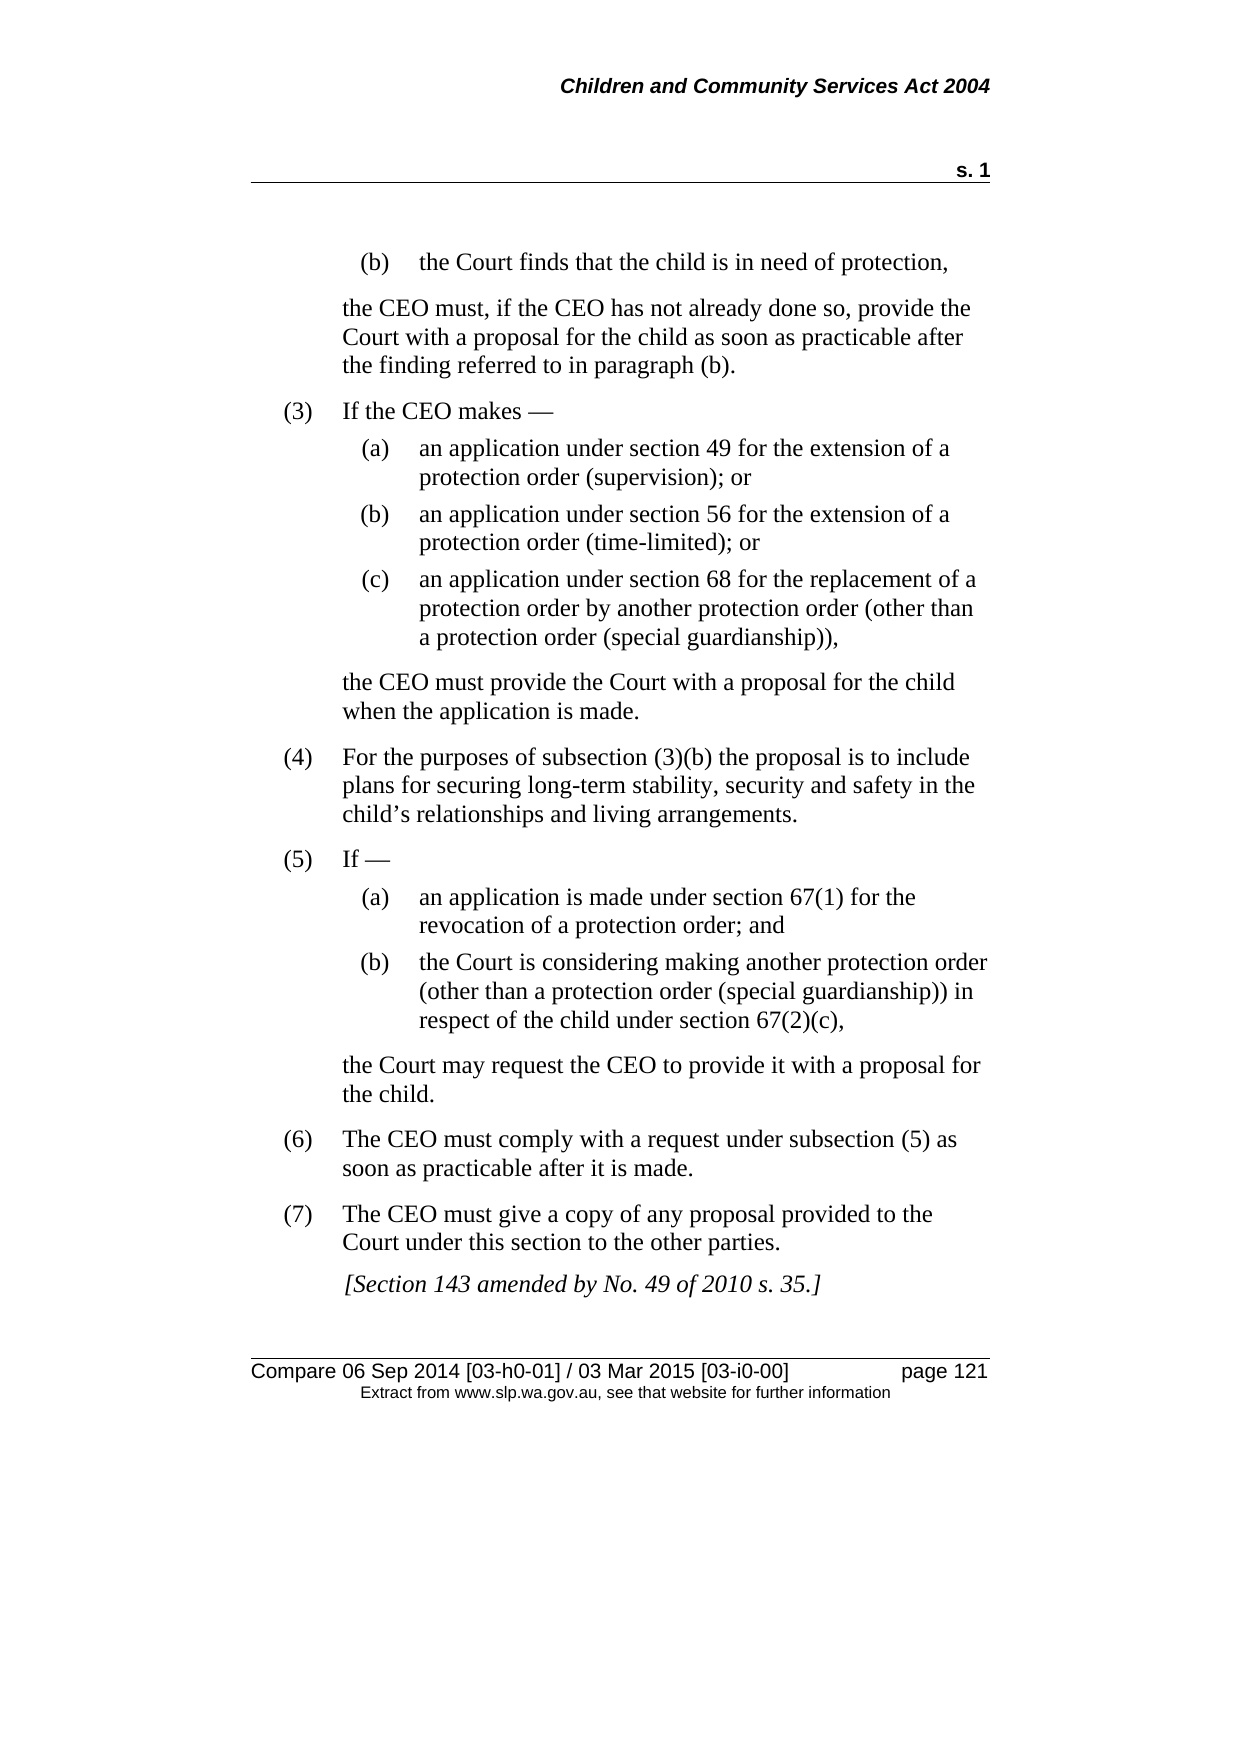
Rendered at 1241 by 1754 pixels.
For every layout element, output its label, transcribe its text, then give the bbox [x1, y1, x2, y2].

text [Section 143 amended by No. 49 of 2010 s. 35.] [251, 1269, 990, 1297]
text (b) the Court finds that the child is in need of protection, [251, 247, 990, 276]
text (b) an application under section 56 for the extension of a protection order (time-limited); or [251, 499, 990, 556]
text the CEO must provide the Court with a proposal for the child when the application is made. [251, 667, 990, 725]
text (6) The CEO must comply with a request under subsection (5) as soon as practicable after it is made. [251, 1124, 990, 1182]
text (a) an application is made under section 67(1) for the revocation of a protection order; and [251, 882, 990, 939]
text (5) If — [251, 844, 990, 873]
text (c) an application under section 68 for the replacement of a protection order by another protection order (other than a protection order (special guardianship)), [251, 564, 990, 651]
text (b) the Court is considering making another protection order (other than a protection order (special guardianship)) in respect of the child under section 67(2)(c), [251, 947, 990, 1034]
text (a) an application under section 49 for the extension of a protection order (supervision); or [251, 433, 990, 490]
text (7) The CEO must give a copy of any proposal provided to the Court under this section to the other parties. [251, 1199, 990, 1256]
text the CEO must, if the CEO has not already done so, provide the Court with a proposal for the child as soon as practicable after the finding referred to in paragraph (b). [251, 293, 990, 379]
text (3) If the CEO makes — [251, 396, 990, 424]
text the Court may request the CEO to provide it with a proposal for the child. [251, 1050, 990, 1108]
text (4) For the purposes of subsection (3)(b) the proposal is to include plans for securing long-term stability, security and safety in the child’s relationships and living arrangements. [251, 742, 990, 828]
